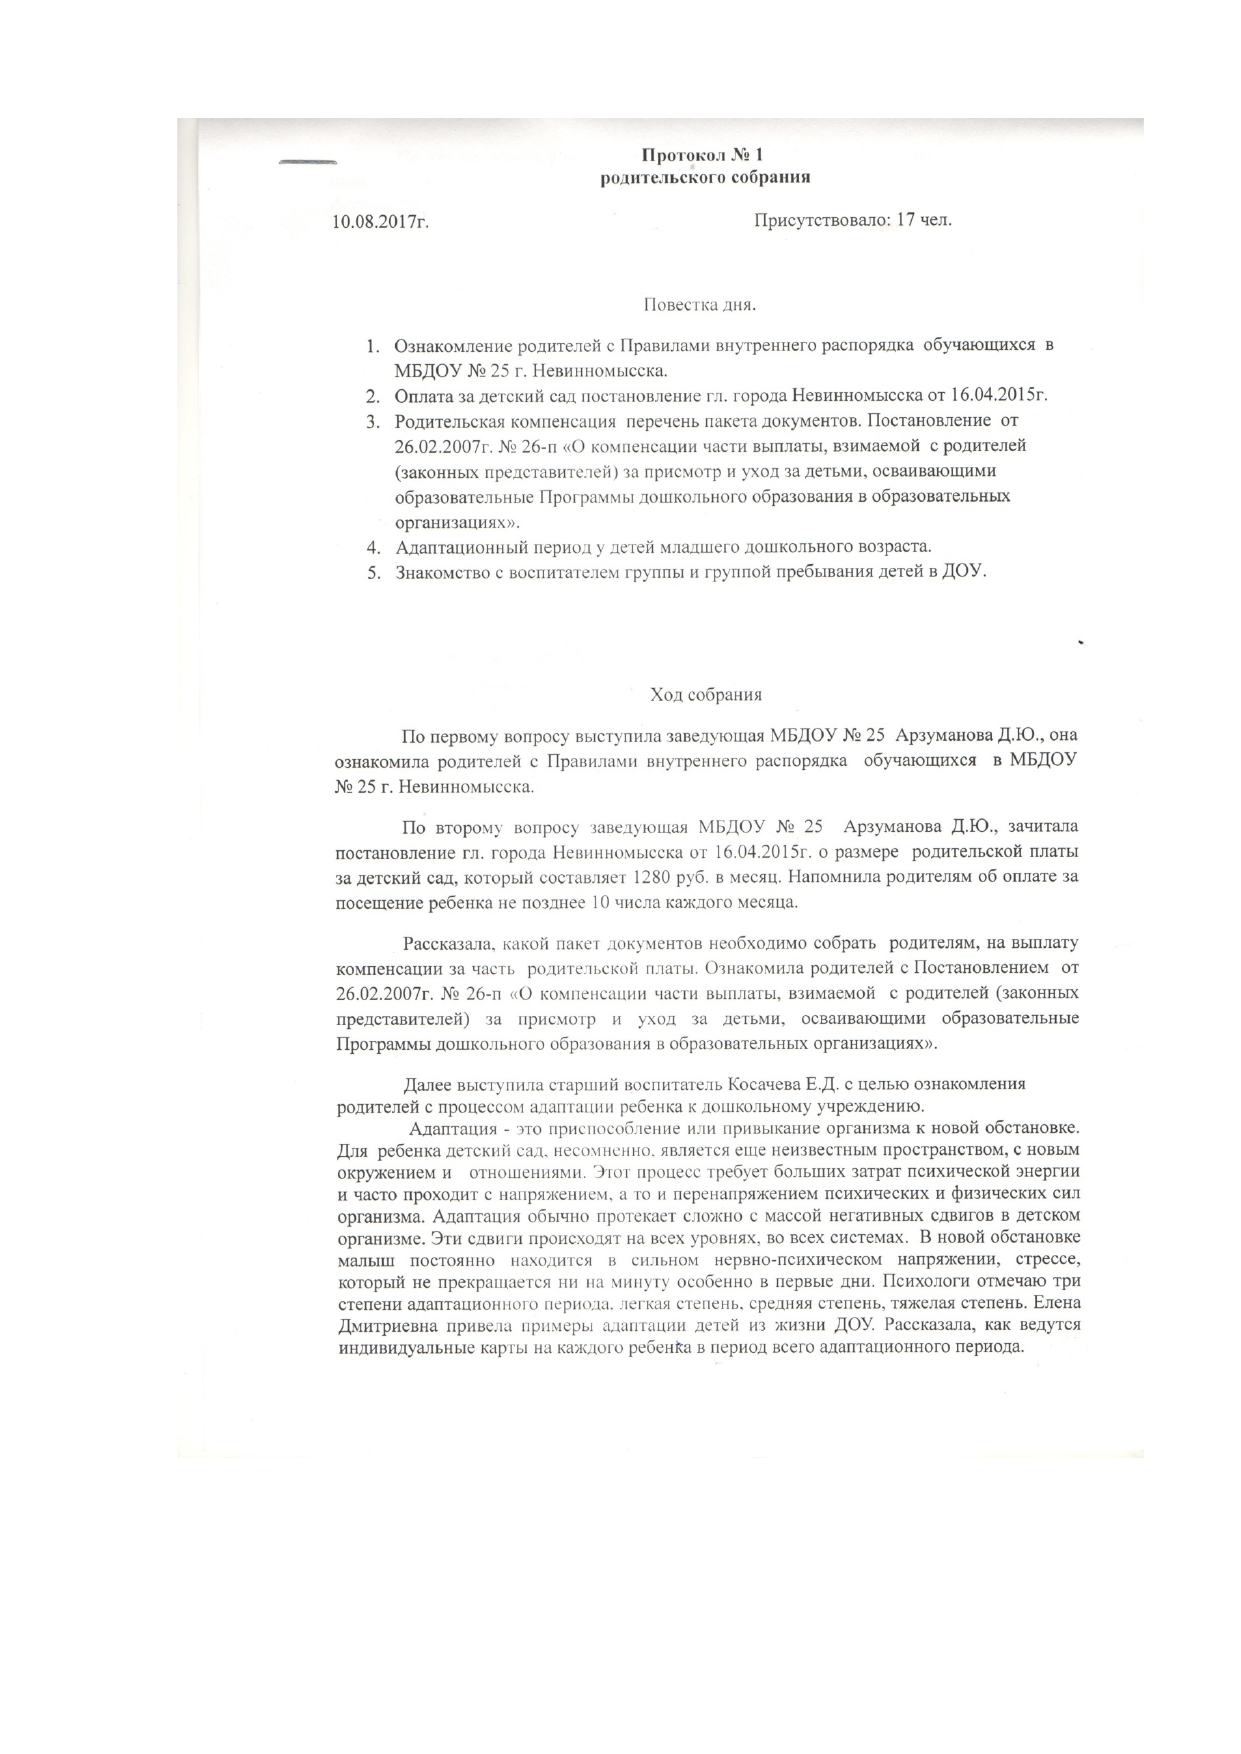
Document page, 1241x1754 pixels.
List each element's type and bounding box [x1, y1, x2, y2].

picture [177, 118, 1152, 1458]
